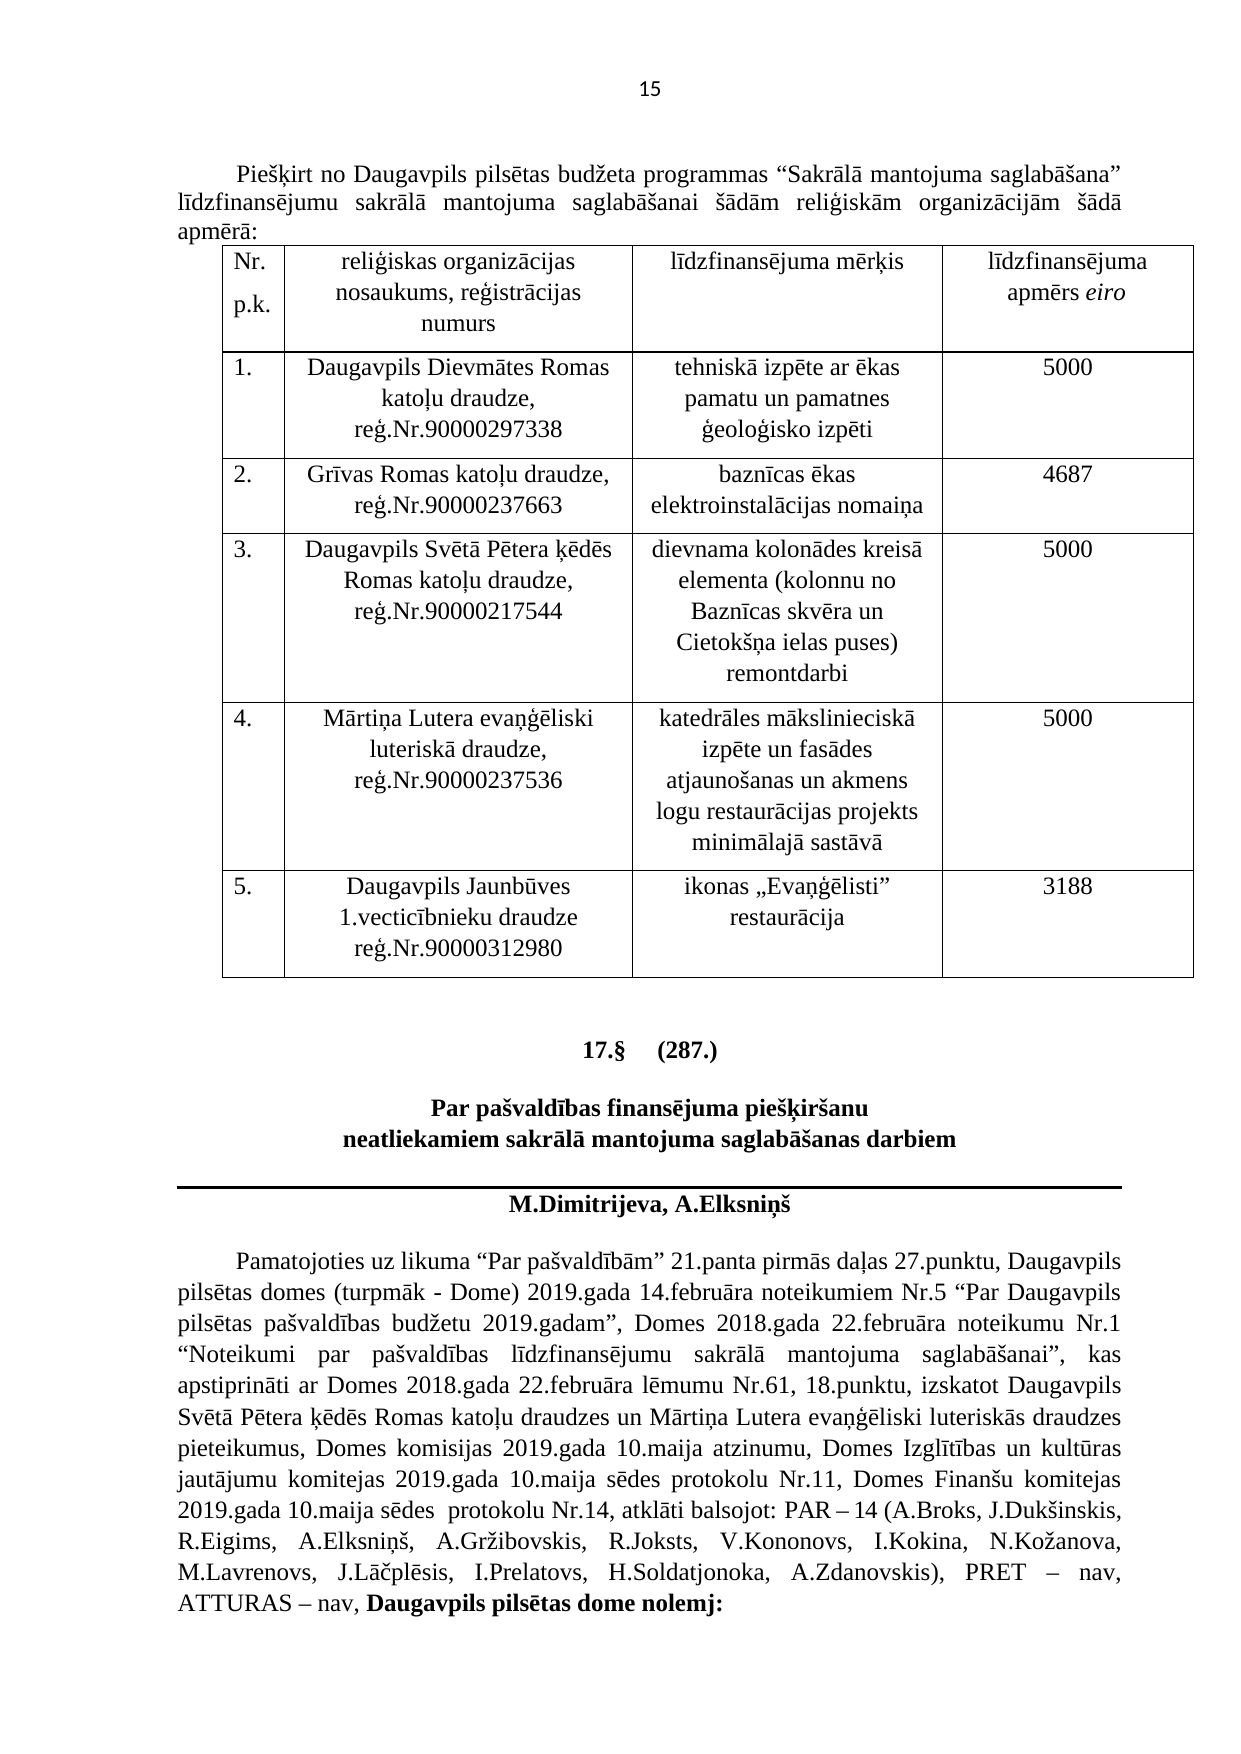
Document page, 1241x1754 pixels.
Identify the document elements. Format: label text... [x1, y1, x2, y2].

table_cell Daugavpils Dievmātes Romas katoļu draudze, reģ.Nr.90000297338 [285, 353, 632, 458]
table_cell katedrāles mākslinieciskā izpēte un fasādes atjaunošanas un akmens logu restaurācijas projekts minimālajā sastāvā [633, 703, 942, 870]
table_header Nr. p.k. [223, 246, 284, 351]
table_cell 5000 [943, 534, 1193, 702]
text neatliekamiem sakrālā mantojuma saglabāšanas darbiem [177, 1124, 1122, 1153]
text Pamatojoties uz likuma “Par pašvaldībām” 21.panta pirmās daļas 27.punktu, Daugavpils pilsētas domes (turpmāk - Dome) 2019.gada 14.februāra noteikumiem Nr.5 “Par Daugavpils pilsētas pašvaldības budžetu 2019.gadam”, Domes 2018.gada 22.februāra noteikumu Nr.1 “Noteikumi par pašvaldības līdzfinansējumu sakrālā mantojuma saglabāšanai”, kas apstiprināti ar Domes 2018.gada 22.februāra lēmumu Nr.61, 18.punktu, izskatot Daugavpils Svētā Pētera ķēdēs Romas katoļu draudzes un Mārtiņa Lutera evaņģēliski luteriskās draudzes pieteikumus, Domes komisijas 2019.gada 10.maija atzinumu, Domes Izglītības un kultūras jautājumu komitejas 2019.gada 10.maija sēdes protokolu Nr.11, Domes Finanšu komitejas 2019.gada 10.maija sēdes protokolu Nr.14, atklāti balsojot: PAR – 14 (A.Broks, J.Dukšinskis, R.Eigims, A.Elksniņš, A.Gržibovskis, R.Joksts, V.Kononovs, I.Kokina, N.Kožanova, M.Lavrenovs, J.Lāčplēsis, I.Prelatovs, H.Soldatjonoka, A.Zdanovskis), PRET – nav, ATTURAS – nav, Daugavpils pilsētas dome nolemj: [177, 1246, 1122, 1617]
table_cell dievnama kolonādes kreisā elementa (kolonnu no Baznīcas skvēra un Cietokšņa ielas puses) remontdarbi [633, 534, 942, 702]
table_cell tehniskā izpēte ar ēkas pamatu un pamatnes ģeoloģisko izpēti [633, 353, 942, 458]
text 17.§ (287.) [177, 1035, 1122, 1064]
table_cell 4. [223, 703, 284, 870]
table_cell 5. [223, 871, 284, 977]
table_header līdzfinansējuma mērķis [633, 246, 942, 351]
table_cell ikonas „Evaņģēlisti” restaurācija [633, 871, 942, 977]
table_cell 2. [223, 459, 284, 533]
text M.Dimitrijeva, A.Elksniņš [177, 1189, 1122, 1218]
table_cell Mārtiņa Lutera evaņģēliski luteriskā draudze, reģ.Nr.90000237536 [285, 703, 632, 870]
text Par pašvaldības finansējuma piešķiršanu [177, 1093, 1122, 1122]
table_cell 5000 [943, 703, 1193, 870]
text Piešķirt no Daugavpils pilsētas budžeta programmas “Sakrālā mantojuma saglabāšana” līdzfinansējumu sakrālā mantojuma saglabāšanai šādām reliģiskām organizācijām šādā apmērā: [177, 159, 1122, 245]
table_cell 1. [223, 353, 284, 458]
table_cell Daugavpils Svētā Pētera ķēdēs Romas katoļu draudze, reģ.Nr.90000217544 [285, 534, 632, 702]
table_cell 3. [223, 534, 284, 702]
table_cell 3188 [943, 871, 1193, 977]
table_cell baznīcas ēkas elektroinstalācijas nomaiņa [633, 459, 942, 533]
table_header reliģiskas organizācijas nosaukums, reģistrācijas numurs [285, 246, 632, 351]
table_cell Daugavpils Jaunbūves 1.vecticībnieku draudze reģ.Nr.90000312980 [285, 871, 632, 977]
table_cell Grīvas Romas katoļu draudze, reģ.Nr.90000237663 [285, 459, 632, 533]
table_header līdzfinansējuma apmērs eiro [943, 246, 1193, 351]
table_cell 4687 [943, 459, 1193, 533]
table_cell 5000 [943, 353, 1193, 458]
